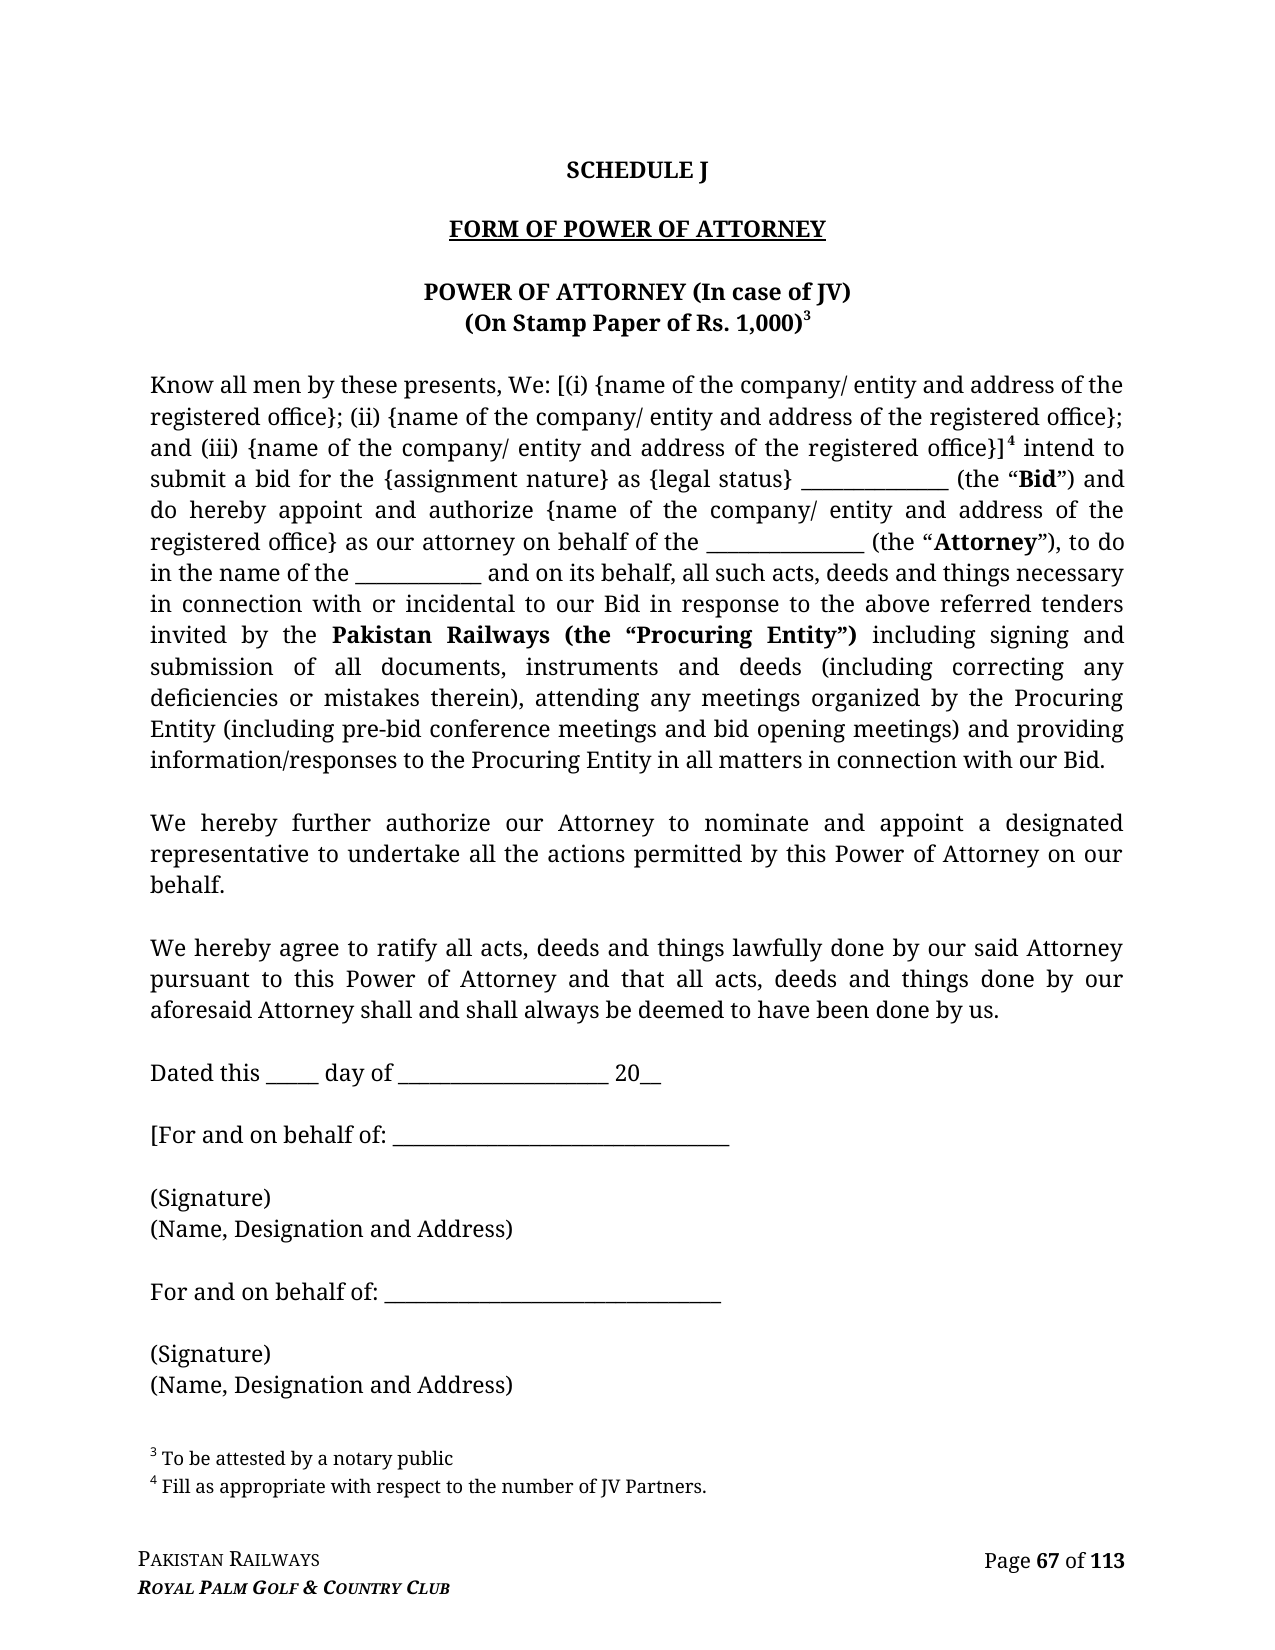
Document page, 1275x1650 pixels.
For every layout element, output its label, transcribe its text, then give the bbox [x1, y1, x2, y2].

text FORM OF POWER OF ATTORNEY [150, 213, 1125, 244]
text We hereby agree to ratify all acts, deeds and things lawfully done by our said Attorney pursuant to this Power of Attorney and that all acts, deeds and things done by our aforesaid Attorney shall and shall always be deemed to have been done by us. [150, 932, 1125, 1025]
subtitle SCHEDULE J [150, 154, 1125, 185]
text Dated this _____ day of ____________________ 20__ [150, 1057, 1125, 1088]
text POWER OF ATTORNEY (In case of JV) [150, 275, 1125, 307]
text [150, 1275, 1125, 1307]
text [For and on behalf of: ________________________________ [150, 1119, 1125, 1150]
text (Signature) [150, 1182, 1125, 1213]
text (On Stamp Paper of Rs. 1,000) [150, 307, 1125, 338]
text We hereby further authorize our Attorney to nominate and appoint a designated representative to undertake all the actions permitted by this Power of Attorney on our behalf. [150, 807, 1125, 900]
text (Name, Designation and Address) [150, 1213, 1125, 1244]
text (Signature) [150, 1338, 1125, 1369]
text (Name, Designation and Address) [150, 1369, 1125, 1400]
text Know all men by these presents, We: [(i) {name of the company/ entity and address of the registered office}; (ii) {name of the company/ entity and address of the registered office}; and (iii) {name of the company/ entity and address of the registered office}] intend to submit a bid for the {assignment nature} as {legal status} ______________ (the “Bid”) and do hereby appoint and authorize {name of the company/ entity and address of the registered office} as our attorney on behalf of the _______________ (the “Attorney”), to do in the name of the ____________ and on its behalf, all such acts, deeds and things necessary in connection with or incidental to our Bid in response to the above referred tenders invited by the Pakistan Railways (the “Procuring Entity”) including signing and submission of all documents, instruments and deeds (including correcting any deficiencies or mistakes therein), attending any meetings organized by the Procuring Entity (including pre-bid conference meetings and bid opening meetings) and providing information/responses to the Procuring Entity in all matters in connection with our Bid. [150, 369, 1125, 775]
